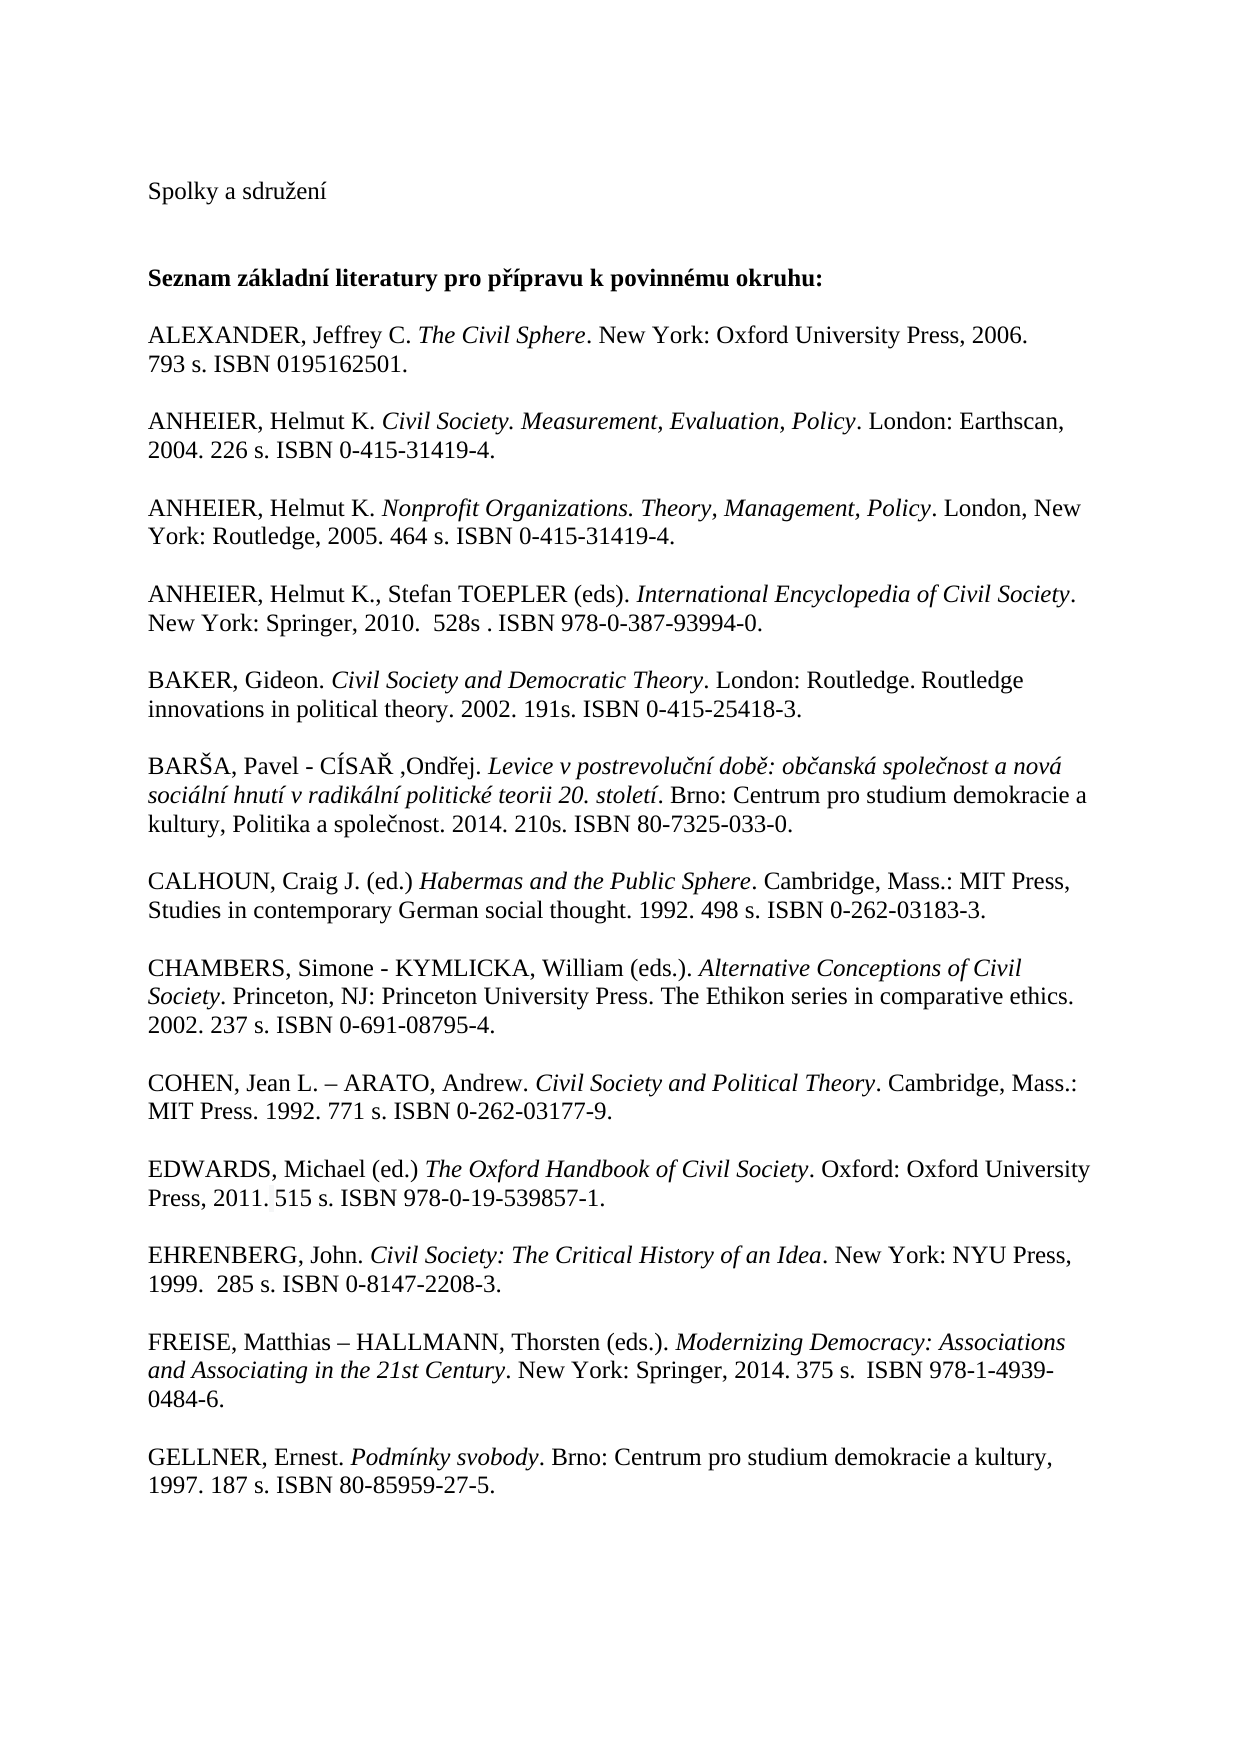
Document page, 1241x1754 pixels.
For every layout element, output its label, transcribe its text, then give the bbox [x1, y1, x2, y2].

text CALHOUN, Craig J. (ed.) Habermas and the Public Sphere. Cambridge, Mass.: MIT Press, Studies in contemporary German social thought. 1992. 498 s. ISBN 0-262-03183-3. [148, 866, 1093, 924]
text EDWARDS, Michael (ed.) The Oxford Handbook of Civil Society. Oxford: Oxford University Press, 2011. 515 s. ISBN 978-0-19-539857-1. [148, 1154, 1093, 1212]
text EHRENBERG, John. Civil Society: The Critical History of an Idea. New York: NYU Press, 1999. 285 s. ISBN 0-8147-2208-3. [148, 1241, 1093, 1298]
text GELLNER, Ernest. Podmínky svobody. Brno: Centrum pro studium demokracie a kultury, 1997. 187 s. ISBN 80-85959-27-5. [148, 1442, 1093, 1499]
text ANHEIER, Helmut K. Civil Society. Measurement, Evaluation, Policy. London: Earthscan, 2004. 226 s. ISBN 0-415-31419-4. [148, 406, 1093, 464]
text FREISE, Matthias – HALLMANN, Thorsten (eds.). Modernizing Democracy: Associations and Associating in the 21st Century. New York: Springer, 2014. 375 s. ISBN 978-1-4939-0484-6. [148, 1327, 1093, 1413]
text Spolky a sdružení [148, 176, 1093, 205]
text ANHEIER, Helmut K., Stefan TOEPLER (eds). International Encyclopedia of Civil Society. New York: Springer, 2010. 528s . ISBN 978-0-387-93994-0. [148, 579, 1093, 636]
text BARŠA, Pavel - CÍSAŘ ,Ondřej. Levice v postrevoluční době: občanská společnost a nová sociální hnutí v radikální politické teorii 20. století. Brno: Centrum pro studium demokracie a kultury, Politika a společnost. 2014. 210s. ISBN 80-7325-033-0. [148, 751, 1093, 838]
text ANHEIER, Helmut K. Nonprofit Organizations. Theory, Management, Policy. London, New York: Routledge, 2005. 464 s. ISBN 0-415-31419-4. [148, 493, 1093, 550]
text ALEXANDER, Jeffrey C. The Civil Sphere. New York: Oxford University Press, 2006. 793 s. ISBN 0195162501. [148, 320, 1093, 378]
text BAKER, Gideon. Civil Society and Democratic Theory. London: Routledge. Routledge innovations in political theory. 2002. 191s. ISBN 0-415-25418-3. [148, 665, 1093, 723]
text COHEN, Jean L. – ARATO, Andrew. Civil Society and Political Theory. Cambridge, Mass.: MIT Press. 1992. 771 s. ISBN 0-262-03177-9. [148, 1068, 1093, 1125]
text Seznam základní literatury pro přípravu k povinnému okruhu: [148, 263, 1093, 291]
text CHAMBERS, Simone - KYMLICKA, William (eds.). Alternative Conceptions of Civil Society. Princeton, NJ: Princeton University Press. The Ethikon series in comparative ethics. 2002. 237 s. ISBN 0-691-08795-4. [148, 953, 1093, 1039]
